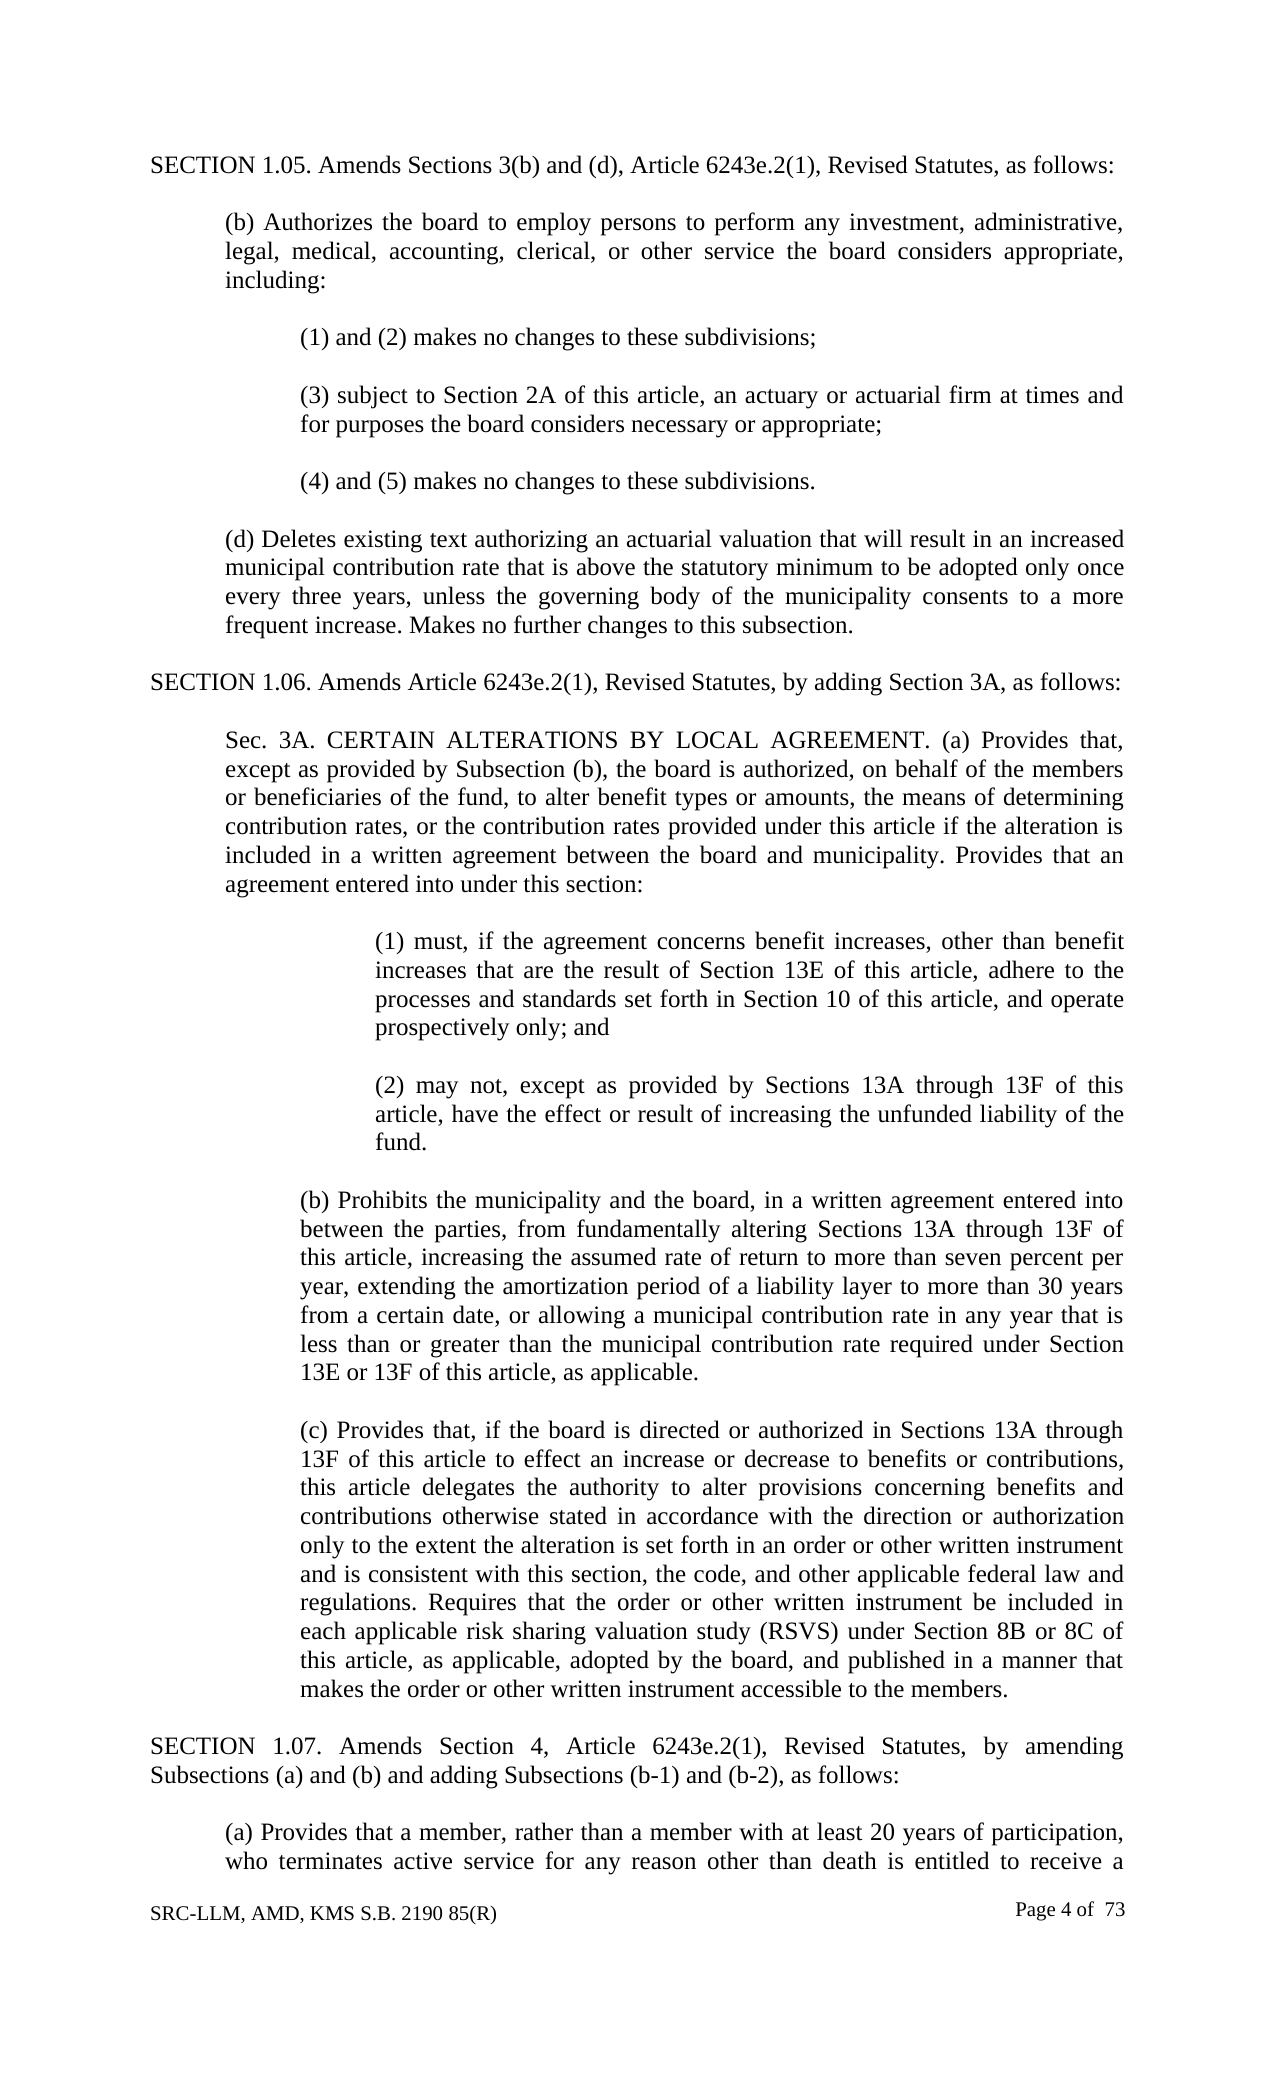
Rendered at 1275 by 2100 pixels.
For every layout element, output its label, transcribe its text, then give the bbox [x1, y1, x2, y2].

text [225, 1817, 1125, 1875]
text SECTION 1.06. Amends Article 6243e.2(1), Revised Statutes, by adding Section 3A, as follows: [150, 667, 1125, 696]
text (4) and (5) makes no changes to these subdivisions. [300, 466, 1125, 495]
text (b) Prohibits the municipality and the board, in a written agreement entered into between the parties, from fundamentally altering Sections 13A through 13F of this article, increasing the assumed rate of return to more than seven percent per year, extending the amortization period of a liability layer to more than 30 years from a certain date, or allowing a municipal contribution rate in any year that is less than or greater than the municipal contribution rate required under Section 13E or 13F of this article, as applicable. [300, 1185, 1125, 1386]
text Sec. 3A. CERTAIN ALTERATIONS BY LOCAL AGREEMENT. (a) Provides that, except as provided by Subsection (b), the board is authorized, on behalf of the members or beneficiaries of the fund, to alter benefit types or amounts, the means of determining contribution rates, or the contribution rates provided under this article if the alteration is included in a written agreement between the board and municipality. Provides that an agreement entered into under this section: [225, 725, 1125, 897]
text (d) Deletes existing text authorizing an actuarial valuation that will result in an increased municipal contribution rate that is above the statutory minimum to be adopted only once every three years, unless the governing body of the municipality consents to a more frequent increase. Makes no further changes to this subsection. [225, 524, 1125, 639]
text SECTION 1.05. Amends Sections 3(b) and (d), Article 6243e.2(1), Revised Statutes, as follows: [150, 150, 1125, 179]
text (1) must, if the agreement concerns benefit increases, other than benefit increases that are the result of Section 13E of this article, adhere to the processes and standards set forth in Section 10 of this article, and operate prospectively only; and [375, 926, 1125, 1041]
text (1) and (2) makes no changes to these subdivisions; [300, 322, 1125, 351]
text (3) subject to Section 2A of this article, an actuary or actuarial firm at times and for purposes the board considers necessary or appropriate; [300, 380, 1125, 437]
text (c) Provides that, if the board is directed or authorized in Sections 13A through 13F of this article to effect an increase or decrease to benefits or contributions, this article delegates the authority to alter provisions concerning benefits and contributions otherwise stated in accordance with the direction or authorization only to the extent the alteration is set forth in an order or other written instrument and is consistent with this section, the code, and other applicable federal law and regulations. Requires that the order or other written instrument be included in each applicable risk sharing valuation study (RSVS) under Section 8B or 8C of this article, as applicable, adopted by the board, and published in a manner that makes the order or other written instrument accessible to the members. [300, 1415, 1125, 1702]
text (2) may not, except as provided by Sections 13A through 13F of this article, have the effect or result of increasing the unfunded liability of the fund. [375, 1070, 1125, 1156]
text SECTION 1.07. Amends Section 4, Article 6243e.2(1), Revised Statutes, by amending Subsections (a) and (b) and adding Subsections (b-1) and (b-2), as follows: [150, 1731, 1125, 1789]
text (b) Authorizes the board to employ persons to perform any investment, administrative, legal, medical, accounting, clerical, or other service the board considers appropriate, including: [225, 207, 1125, 294]
